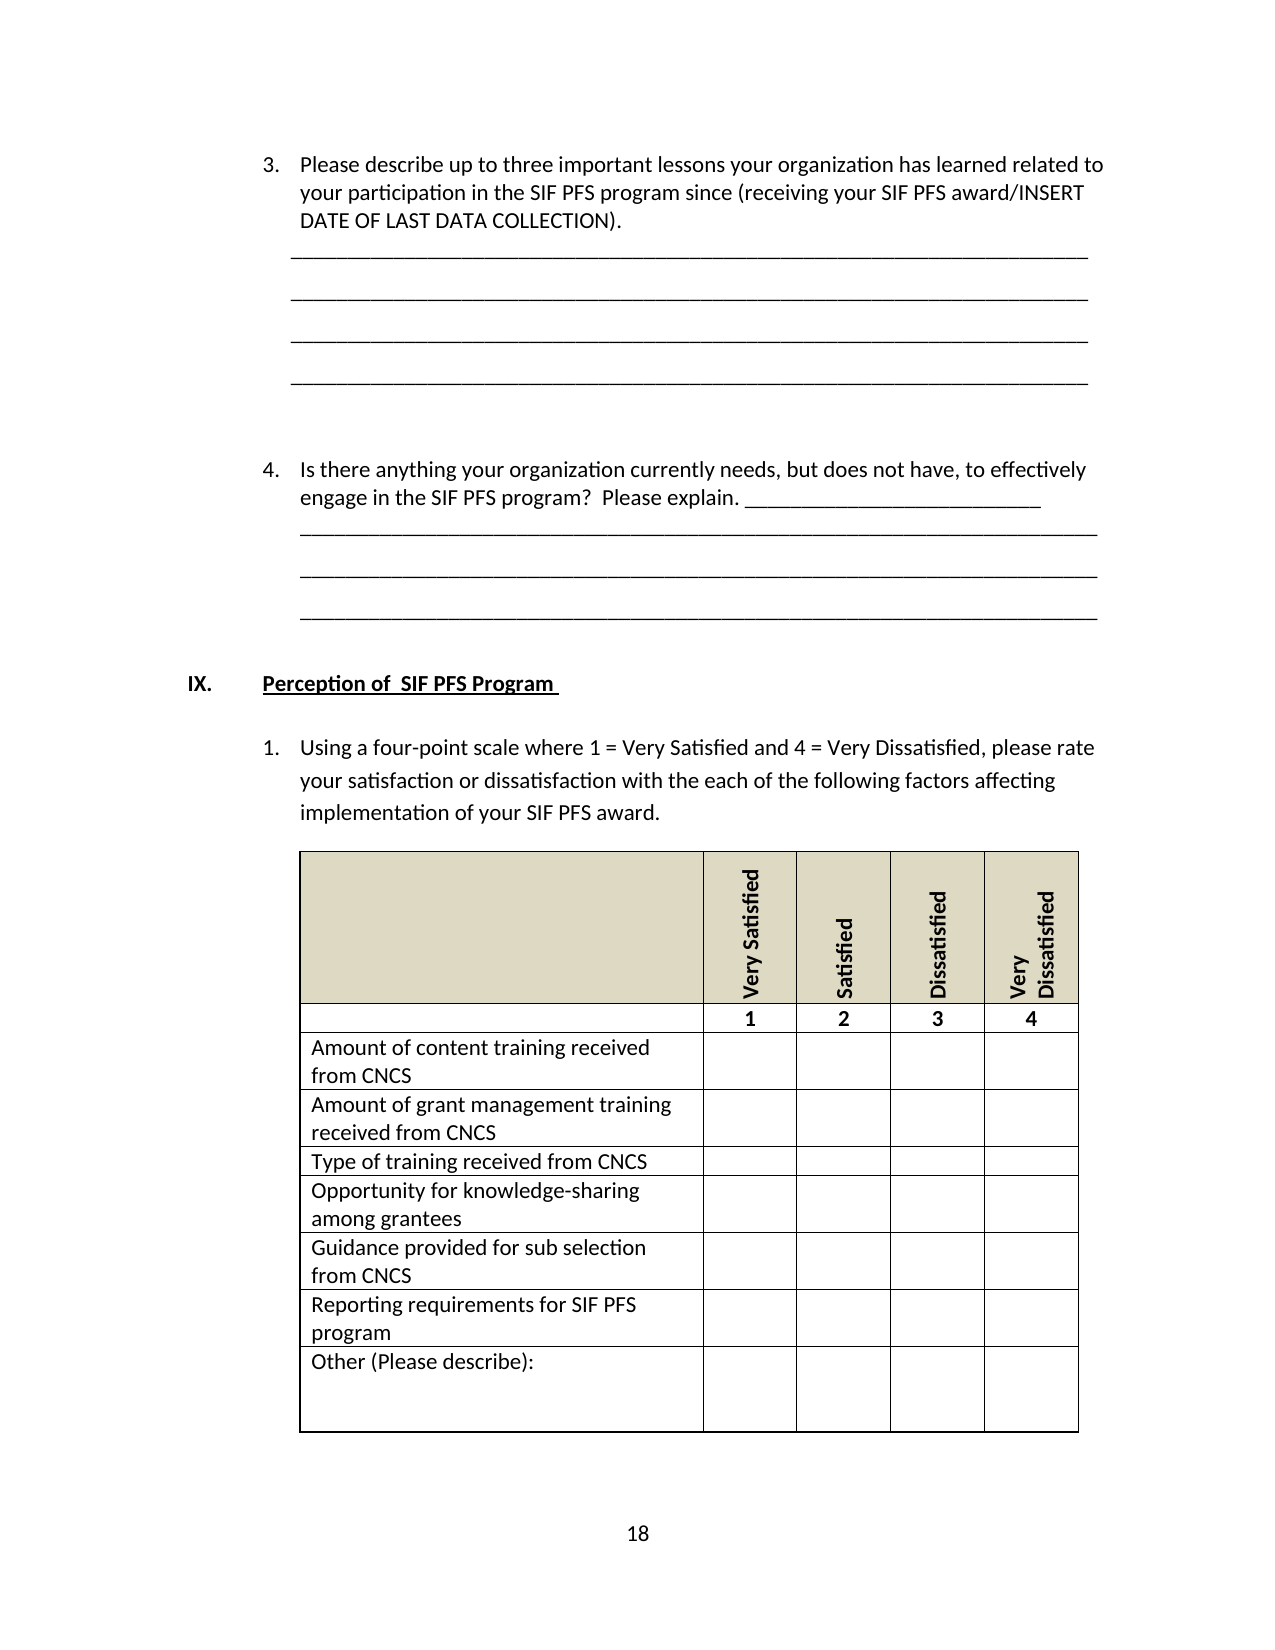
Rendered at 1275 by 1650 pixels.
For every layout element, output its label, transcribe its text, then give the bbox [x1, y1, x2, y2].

list ______________________________________________________________________ [262, 511, 1125, 539]
table_cell Amount of content training received from CNCS [301, 1033, 703, 1089]
table_cell [704, 1090, 796, 1146]
table_cell [985, 1147, 1078, 1175]
table_cell [704, 1147, 796, 1175]
table_cell Reporting requirements for SIF PFS program [301, 1290, 703, 1346]
table_cell [704, 1290, 796, 1346]
table_header Satisfied [797, 852, 890, 1003]
table_cell [704, 1176, 796, 1232]
table_cell Type of training received from CNCS [301, 1147, 703, 1175]
list ______________________________________________________________________ [262, 595, 1125, 623]
table_cell [891, 1147, 984, 1175]
table_cell Opportunity for knowledge-sharing among grantees [301, 1176, 703, 1232]
table_cell [797, 1033, 890, 1089]
table_cell [797, 1090, 890, 1146]
table_cell [891, 1176, 984, 1232]
table_cell Other (Please describe): [301, 1347, 703, 1431]
table_header Dissatisfied [891, 852, 984, 1003]
table_header Very Dissatisfied [985, 852, 1078, 1003]
list Using a four-point scale where 1 = Very Satisfied and 4 = Very Dissatisfied, please rate your satisfaction or dissatisfaction with the each of the following factors affecting implementation of your SIF PFS award. [262, 733, 1125, 826]
table_cell [704, 1347, 796, 1431]
table_cell [891, 1233, 984, 1289]
table_header Very Satisfied [704, 852, 796, 1003]
table_cell [704, 1233, 796, 1289]
table_cell [704, 1033, 796, 1089]
table_cell Amount of grant management training received from CNCS [301, 1090, 703, 1146]
table_cell [985, 1033, 1078, 1089]
table_cell 2 [797, 1004, 890, 1032]
list ______________________________________________________________________ [291, 234, 1125, 262]
table_cell [985, 1233, 1078, 1289]
table_cell [985, 1090, 1078, 1146]
list ______________________________________________________________________ [291, 360, 1125, 388]
table_cell [985, 1290, 1078, 1346]
table_cell [797, 1176, 890, 1232]
table_cell [891, 1033, 984, 1089]
table_cell [797, 1147, 890, 1175]
list Please describe up to three important lessons your organization has learned related to your participation in the SIF PFS program since (receiving your SIF PFS award/INSERT DATE OF LAST DATA COLLECTION). [262, 150, 1125, 234]
list ______________________________________________________________________ [262, 553, 1125, 581]
table_cell [797, 1347, 890, 1431]
table_cell Guidance provided for sub selection from CNCS [301, 1233, 703, 1289]
table_cell [891, 1290, 984, 1346]
table_cell [985, 1176, 1078, 1232]
table_cell 1 [704, 1004, 796, 1032]
list ______________________________________________________________________ [291, 318, 1125, 346]
table_cell [797, 1233, 890, 1289]
table_cell 4 [985, 1004, 1078, 1032]
list ______________________________________________________________________ [291, 276, 1125, 304]
table_header [301, 852, 703, 1003]
table_cell [797, 1290, 890, 1346]
list Perception of SIF PFS Program [187, 669, 1125, 697]
table_cell [891, 1090, 984, 1146]
list Is there anything your organization currently needs, but does not have, to effectively engage in the SIF PFS program? Please explain. __________________________ [262, 455, 1125, 511]
table_cell [891, 1347, 984, 1431]
table_cell 3 [891, 1004, 984, 1032]
table_cell [985, 1347, 1078, 1431]
table_cell [301, 1004, 703, 1032]
